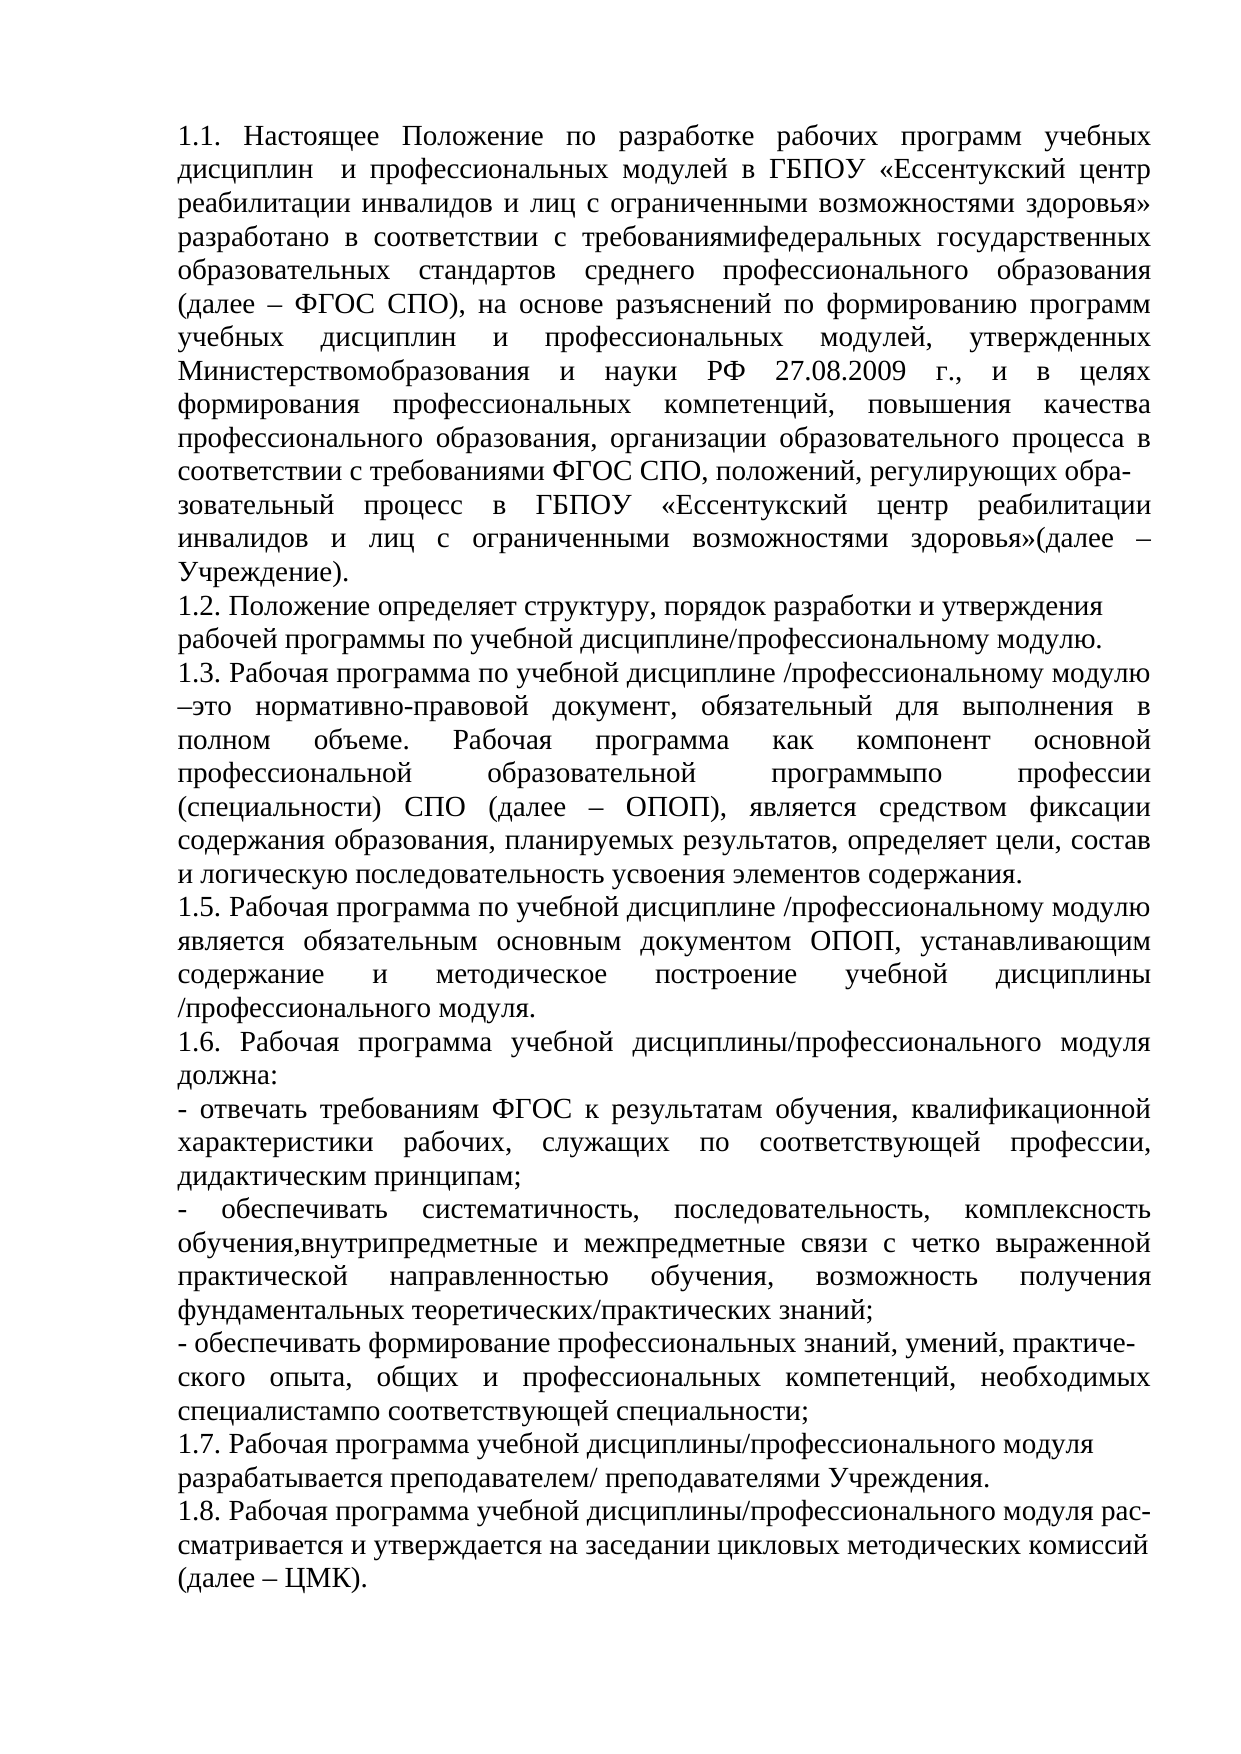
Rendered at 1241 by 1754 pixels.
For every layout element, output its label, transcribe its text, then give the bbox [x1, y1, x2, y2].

text рабочей программы по учебной дисциплине/профессиональному модулю. [177, 621, 1152, 655]
text 1.7. Рабочая программа учебной дисциплины/профессионального модуля разрабатывается преподавателем/ преподавателями Учреждения. [177, 1426, 1152, 1493]
text 1.5. Рабочая программа по учебной дисциплине /профессиональному модулю является обязательным основным документом ОПОП, устанавливающим содержание и методическое построение учебной дисциплины /профессионального модуля. [177, 889, 1152, 1024]
text 1.6. Рабочая программа учебной дисциплины/профессионального модуля должна: [177, 1024, 1152, 1091]
text 1.1. Настоящее Положение по разработке рабочих программ учебных дисциплин и профессиональных модулей в ГБПОУ «Ессентукский центр реабилитации инвалидов и лиц с ограниченными возможностями здоровья» разработано в соответствии с требованиямифедеральных государственных образовательных стандартов среднего профессионального образования (далее – ФГОС СПО), на основе разъяснений по формированию программ учебных дисциплин и профессиональных модулей, утвержденных Министерствомобразования и науки РФ 27.08.2009 г., и в целях формирования профессиональных компетенций, повышения качества профессионального образования, организации образовательного процесса в соответствии с требованиями ФГОС СПО, положений, регулирующих обра- [177, 118, 1152, 487]
text ского опыта, общих и профессиональных компетенций, необходимых специалистампо соответствующей специальности; [177, 1359, 1152, 1426]
text 1.3. Рабочая программа по учебной дисциплине /профессиональному модулю –это нормативно-правовой документ, обязательный для выполнения в полном объеме. Рабочая программа как компонент основной профессиональной образовательной программыпо профессии (специальности) СПО (далее – ОПОП), является средством фиксации содержания образования, планируемых результатов, определяет цели, состав и логическую последовательность усвоения элементов содержания. [177, 655, 1152, 889]
text - отвечать требованиям ФГОС к результатам обучения, квалификационной характеристики рабочих, служащих по соответствующей профессии, дидактическим принципам; [177, 1091, 1152, 1191]
text сматривается и утверждается на заседании цикловых методических комиссий (далее – ЦМК). [177, 1527, 1152, 1594]
text - обеспечивать систематичность, последовательность, комплексность обучения,внутрипредметные и межпредметные связи с четко выраженной практической направленностью обучения, возможность получения фундаментальных теоретических/практических знаний; [177, 1191, 1152, 1326]
text зовательный процесс в ГБПОУ «Ессентукский центр реабилитации инвалидов и лиц с ограниченными возможностями здоровья»(далее – Учреждение). [177, 487, 1152, 588]
text 1.8. Рабочая программа учебной дисциплины/профессионального модуля рас- [177, 1493, 1152, 1527]
text 1.2. Положение определяет структуру, порядок разработки и утверждения [177, 588, 1152, 621]
text - обеспечивать формирование профессиональных знаний, умений, практиче- [177, 1326, 1152, 1359]
